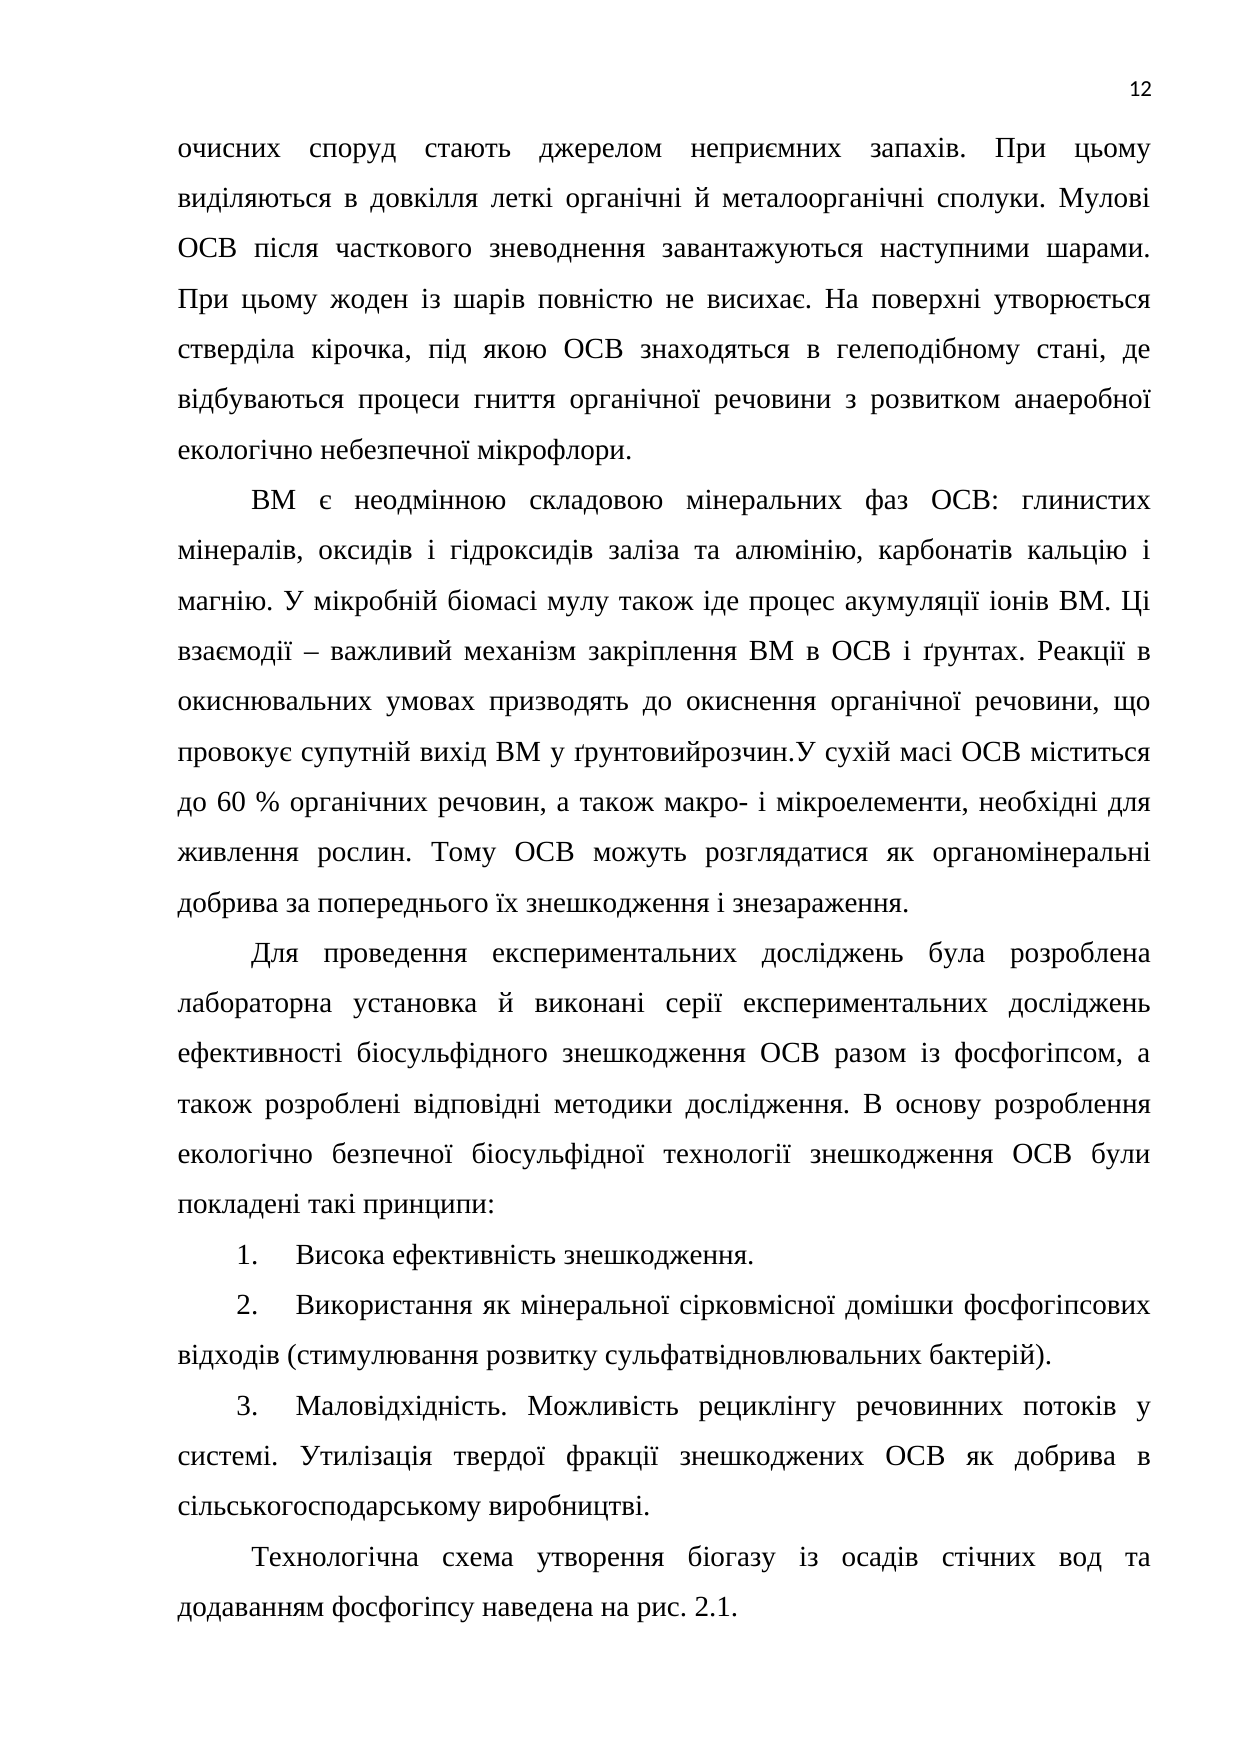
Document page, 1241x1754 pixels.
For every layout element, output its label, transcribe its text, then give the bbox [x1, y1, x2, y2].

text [177, 130, 1152, 465]
list Використання як мінеральної сірковмісної домішки фосфогіпсових відходів (стимулювання розвитку сульфатвідновлювальних бактерій). [177, 1287, 1152, 1371]
text ВМ є неодмінною складовою мінеральних фаз ОСВ: глинистих мінералів, оксидів і гідроксидів заліза та алюмінію, карбонатів кальцію і магнію. У мікробній біомасі мулу також іде процес акумуляції іонів ВМ. Ці взаємодії – важливий механізм закріплення ВМ в ОСВ і ґрунтах. Реакції в окиснювальних умовах призводять до окиснення органічної речовини, що провокує супутній вихід ВМ у ґрунтовийрозчин.У сухій масі ОСВ міститься до 60 % органічних речовин, а також макро- і мікроелементи, необхідні для живлення рослин. Тому ОСВ можуть розглядатися як органомінеральні добрива за попереднього їх знешкодження і знезараження. [177, 482, 1152, 918]
list Маловідхідність. Можливість рециклінгу речовинних потоків у системі. Утилізація твердої фракції знешкоджених ОСВ як добрива в сільськогосподарському виробництві. [177, 1388, 1152, 1522]
list Висока ефективність знешкодження. [177, 1237, 1152, 1270]
list Технологічна схема утворення біогазу із осадів стічних вод та додаванням фосфогіпсу наведена на рис. 2.1. [177, 1539, 1152, 1623]
text Для проведення експериментальних досліджень була розроблена лабораторна установка й виконані серії експериментальних досліджень ефективності біосульфідного знешкодження ОСВ разом із фосфогіпсом, а також розроблені відповідні методики дослідження. В основу розроблення екологічно безпечної біосульфідної технології знешкодження ОСВ були покладені такі принципи: [177, 935, 1152, 1220]
